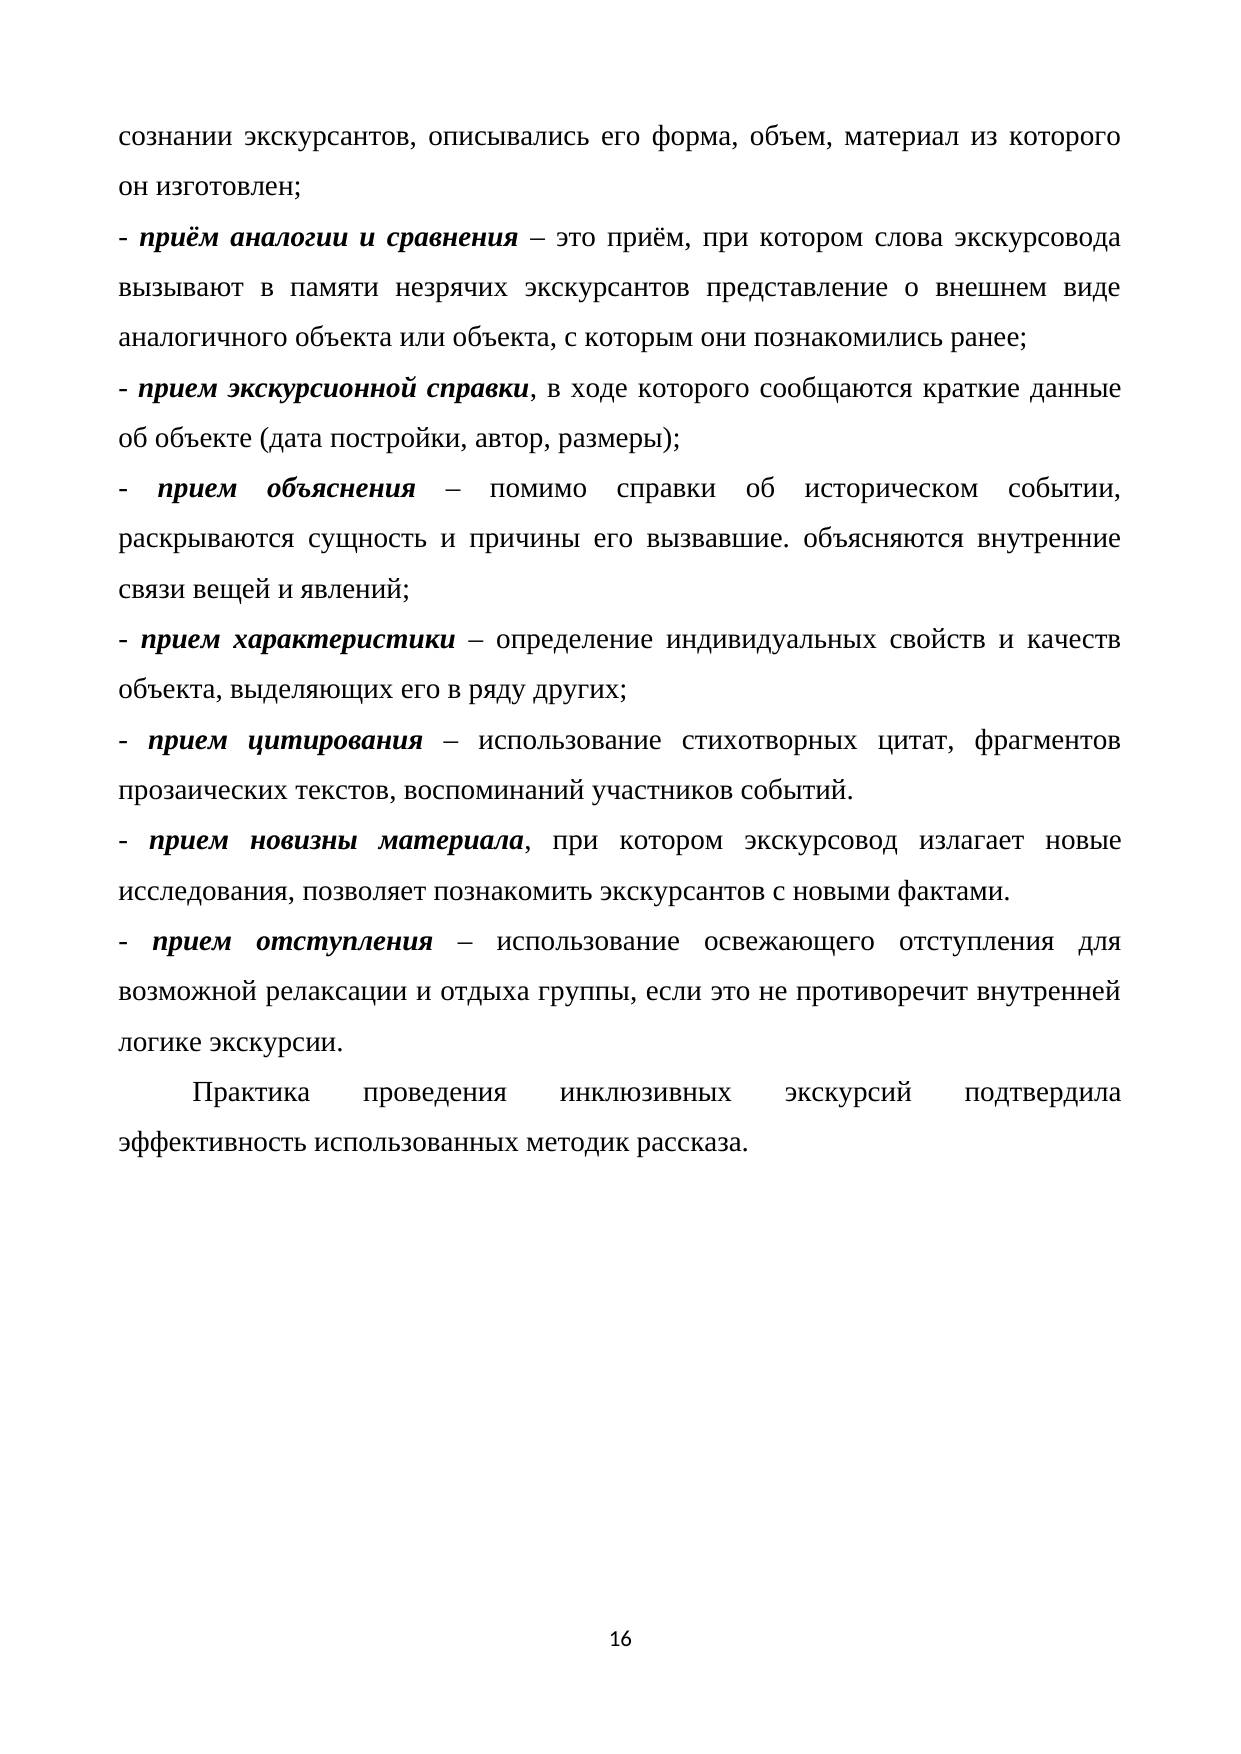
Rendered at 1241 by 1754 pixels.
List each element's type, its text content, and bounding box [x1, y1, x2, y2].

text - прием новизны материала, при котором экскурсовод излагает новые исследования, позволяет познакомить экскурсантов с новыми фактами. [118, 822, 1122, 906]
text - прием отступления – использование освежающего отступления для возможной релаксации и отдыха группы, если это не противоречит внутренней логике экскурсии. [118, 923, 1122, 1057]
text - приём аналогии и сравнения – это приём, при котором слова экскурсовода вызывают в памяти незрячих экскурсантов представление о внешнем виде аналогичного объекта или объекта, с которым они познакомились ранее; [118, 219, 1122, 353]
text - прием объяснения – помимо справки об историческом событии, раскрываются сущность и причины его вызвавшие. объясняются внутренние связи вещей и явлений; [118, 470, 1122, 604]
text - прием характеристики – определение индивидуальных свойств и качеств объекта, выделяющих его в ряду других; [118, 621, 1122, 705]
text - прием экскурсионной справки, в ходе которого сообщаются краткие данные об объекте (дата постройки, автор, размеры); [118, 370, 1122, 453]
text Практика проведения инклюзивных экскурсий подтвердила эффективность использованных методик рассказа. [118, 1074, 1122, 1158]
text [118, 118, 1122, 202]
text - прием цитирования – использование стихотворных цитат, фрагментов прозаических текстов, воспоминаний участников событий. [118, 722, 1122, 806]
